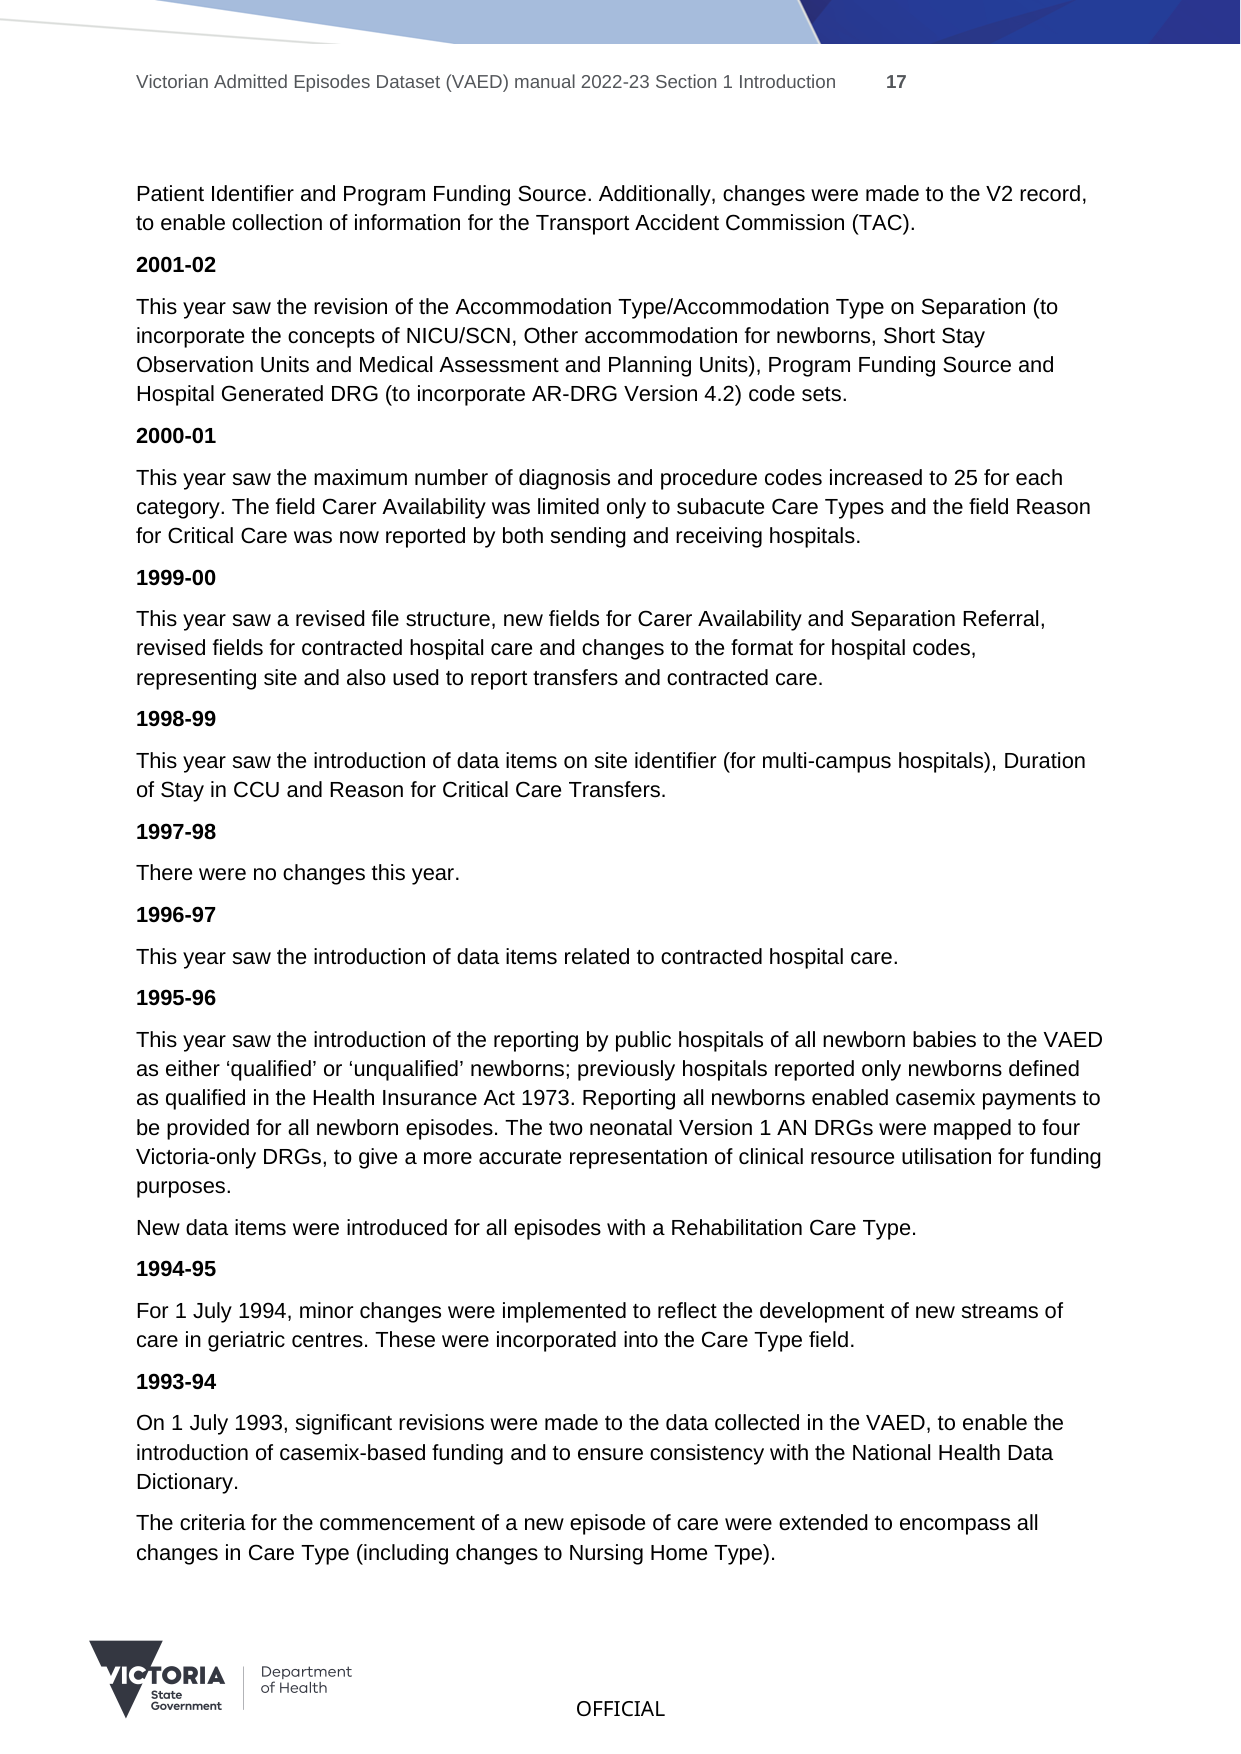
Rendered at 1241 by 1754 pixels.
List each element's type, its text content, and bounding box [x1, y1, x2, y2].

picture [0, 1595, 1241, 1754]
text The criteria for the commencement of a new episode of care were extended to encompass all changes in Care Type (including changes to Nursing Home Type). [136, 1506, 1104, 1565]
text 1996-97 [136, 898, 1104, 927]
text There were no changes this year. [136, 856, 1104, 886]
text This year saw a revised file structure, new fields for Carer Availability and Separation Referral, revised fields for contracted hospital care and changes to the format for hospital codes, representing site and also used to report transfers and contracted care. [136, 602, 1104, 690]
text This year saw the introduction of data items related to contracted hospital care. [136, 940, 1104, 969]
text New data items were introduced for all episodes with a Rehabilitation Care Type. [136, 1211, 1104, 1240]
text 1993-94 [136, 1365, 1104, 1394]
text This year saw the maximum number of diagnosis and procedure codes increased to 25 for each category. The field Carer Availability was limited only to subacute Care Types and the field Reason for Critical Care was now reported by both sending and receiving hospitals. [136, 461, 1104, 548]
text 1997-98 [136, 815, 1104, 844]
text This year saw the introduction of data items on site identifier (for multi-campus hospitals), Duration of Stay in CCU and Reason for Critical Care Transfers. [136, 744, 1104, 802]
picture [0, 0, 1241, 44]
text 1995-96 [136, 981, 1104, 1011]
text 1998-99 [136, 702, 1104, 731]
text This year saw the introduction of the reporting by public hospitals of all newborn babies to the VAED as either ‘qualified’ or ‘unqualified’ newborns; previously hospitals reported only newborns defined as qualified in the Health Insurance Act 1973. Reporting all newborns enabled casemix payments to be provided for all newborn episodes. The two neonatal Version 1 AN DRGs were mapped to four Victoria-only DRGs, to give a more accurate representation of clinical resource utilisation for funding purposes. [136, 1023, 1104, 1198]
text On 1 July 1993, significant revisions were made to the data collected in the VAED, to enable the introduction of casemix-based funding and to ensure consistency with the National Health Data Dictionary. [136, 1406, 1104, 1494]
text 1994-95 [136, 1252, 1104, 1281]
text 2001-02 [136, 248, 1104, 277]
text 2000-01 [136, 419, 1104, 448]
text 1999-00 [136, 561, 1104, 590]
text For 1 July 1994, minor changes were implemented to reflect the development of new streams of care in geriatric centres. These were incorporated into the Care Type field. [136, 1294, 1104, 1352]
text This year saw the revision of the Accommodation Type/Accommodation Type on Separation (to incorporate the concepts of NICU/SCN, Other accommodation for newborns, Short Stay Observation Units and Medical Assessment and Planning Units), Program Funding Source and Hospital Generated DRG (to incorporate AR-DRG Version 4.2) code sets. [136, 290, 1104, 406]
